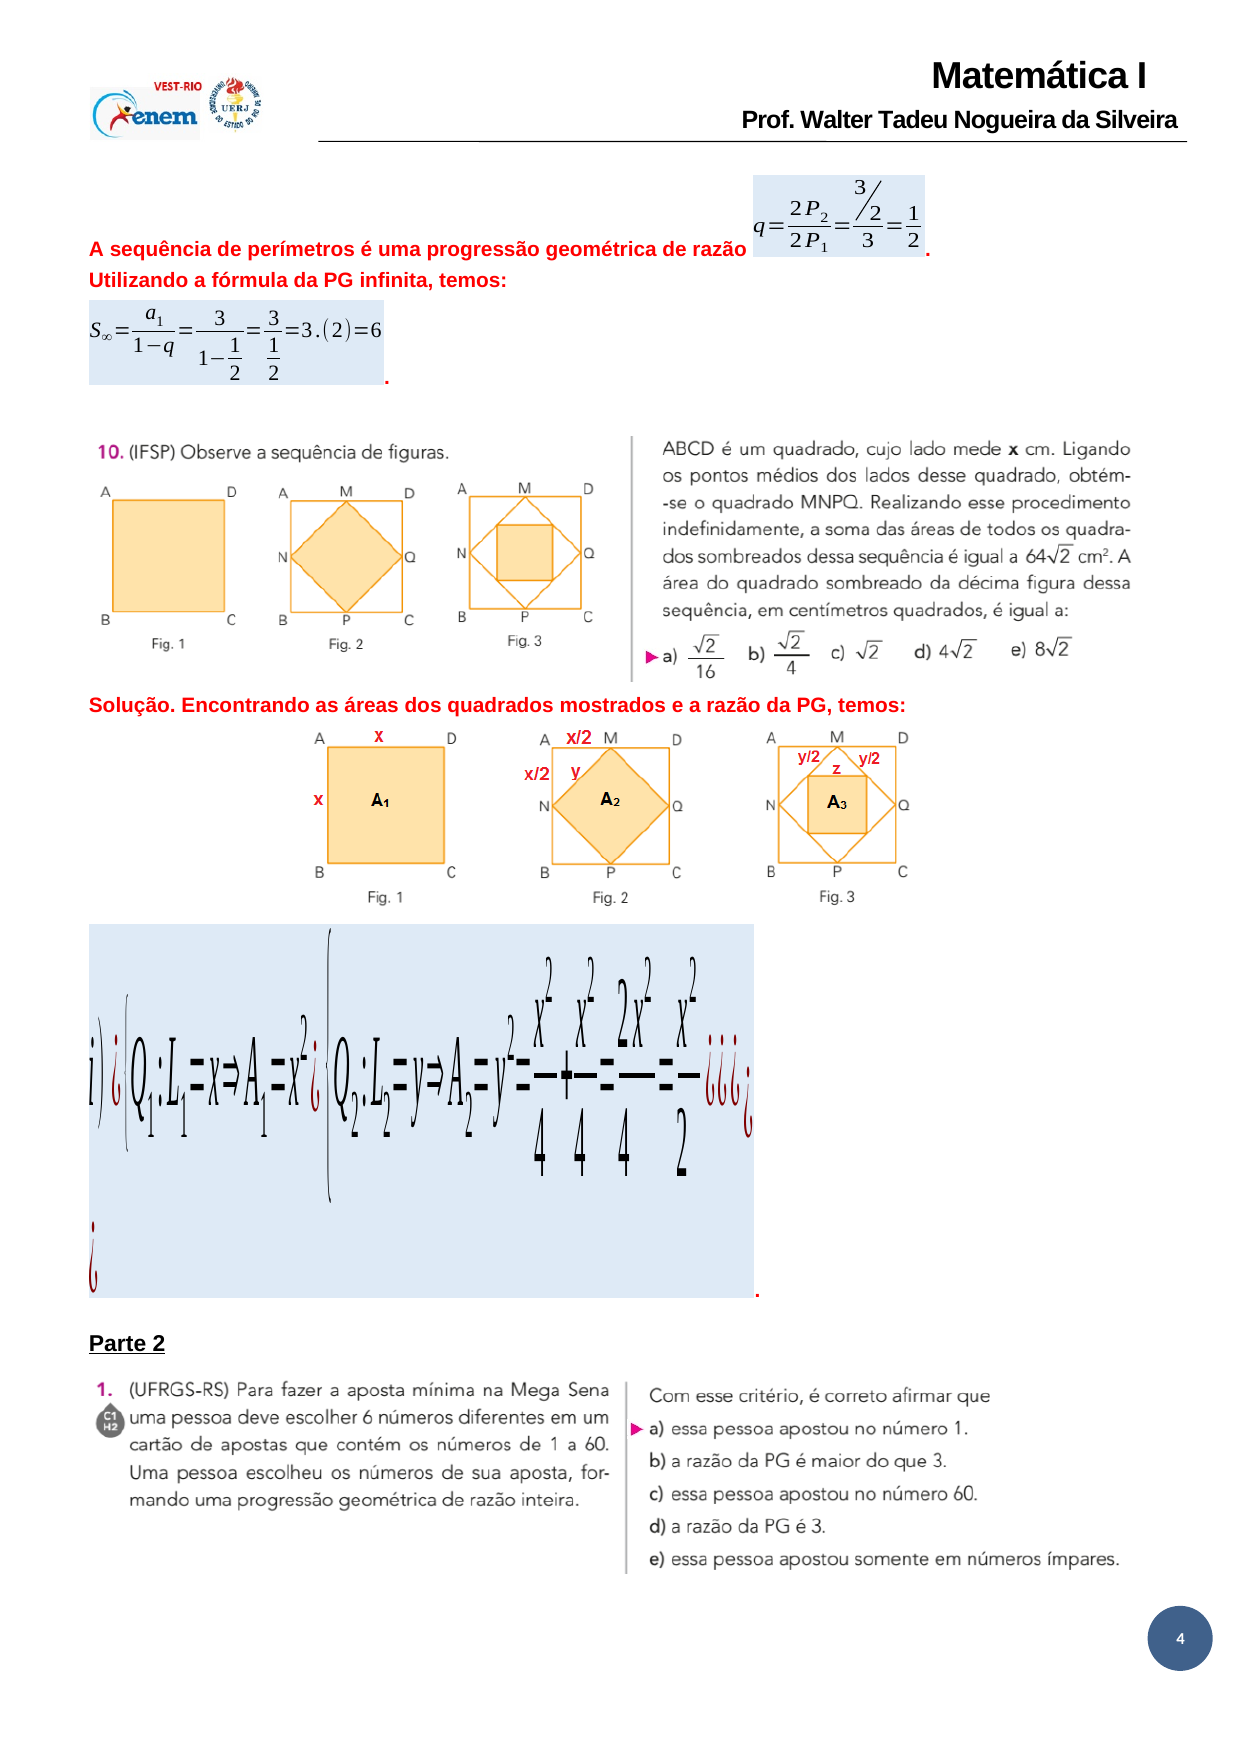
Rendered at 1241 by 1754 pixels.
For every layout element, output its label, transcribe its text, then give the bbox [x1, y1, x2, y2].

text Parte 2 [89, 1330, 1137, 1356]
picture [88, 436, 1137, 682]
text . [89, 300, 1137, 389]
text Solução. Encontrando as áreas dos quadrados mostrados e a razão da PG, temos: [89, 693, 1137, 717]
text Utilizando a fórmula da PG infinita, temos: [89, 268, 1137, 292]
picture [88, 73, 264, 142]
text A sequência de perímetros é uma progressão geométrica de razão . [89, 175, 1137, 261]
picture [88, 1375, 1123, 1574]
text . [89, 924, 1137, 1302]
picture [305, 724, 920, 913]
